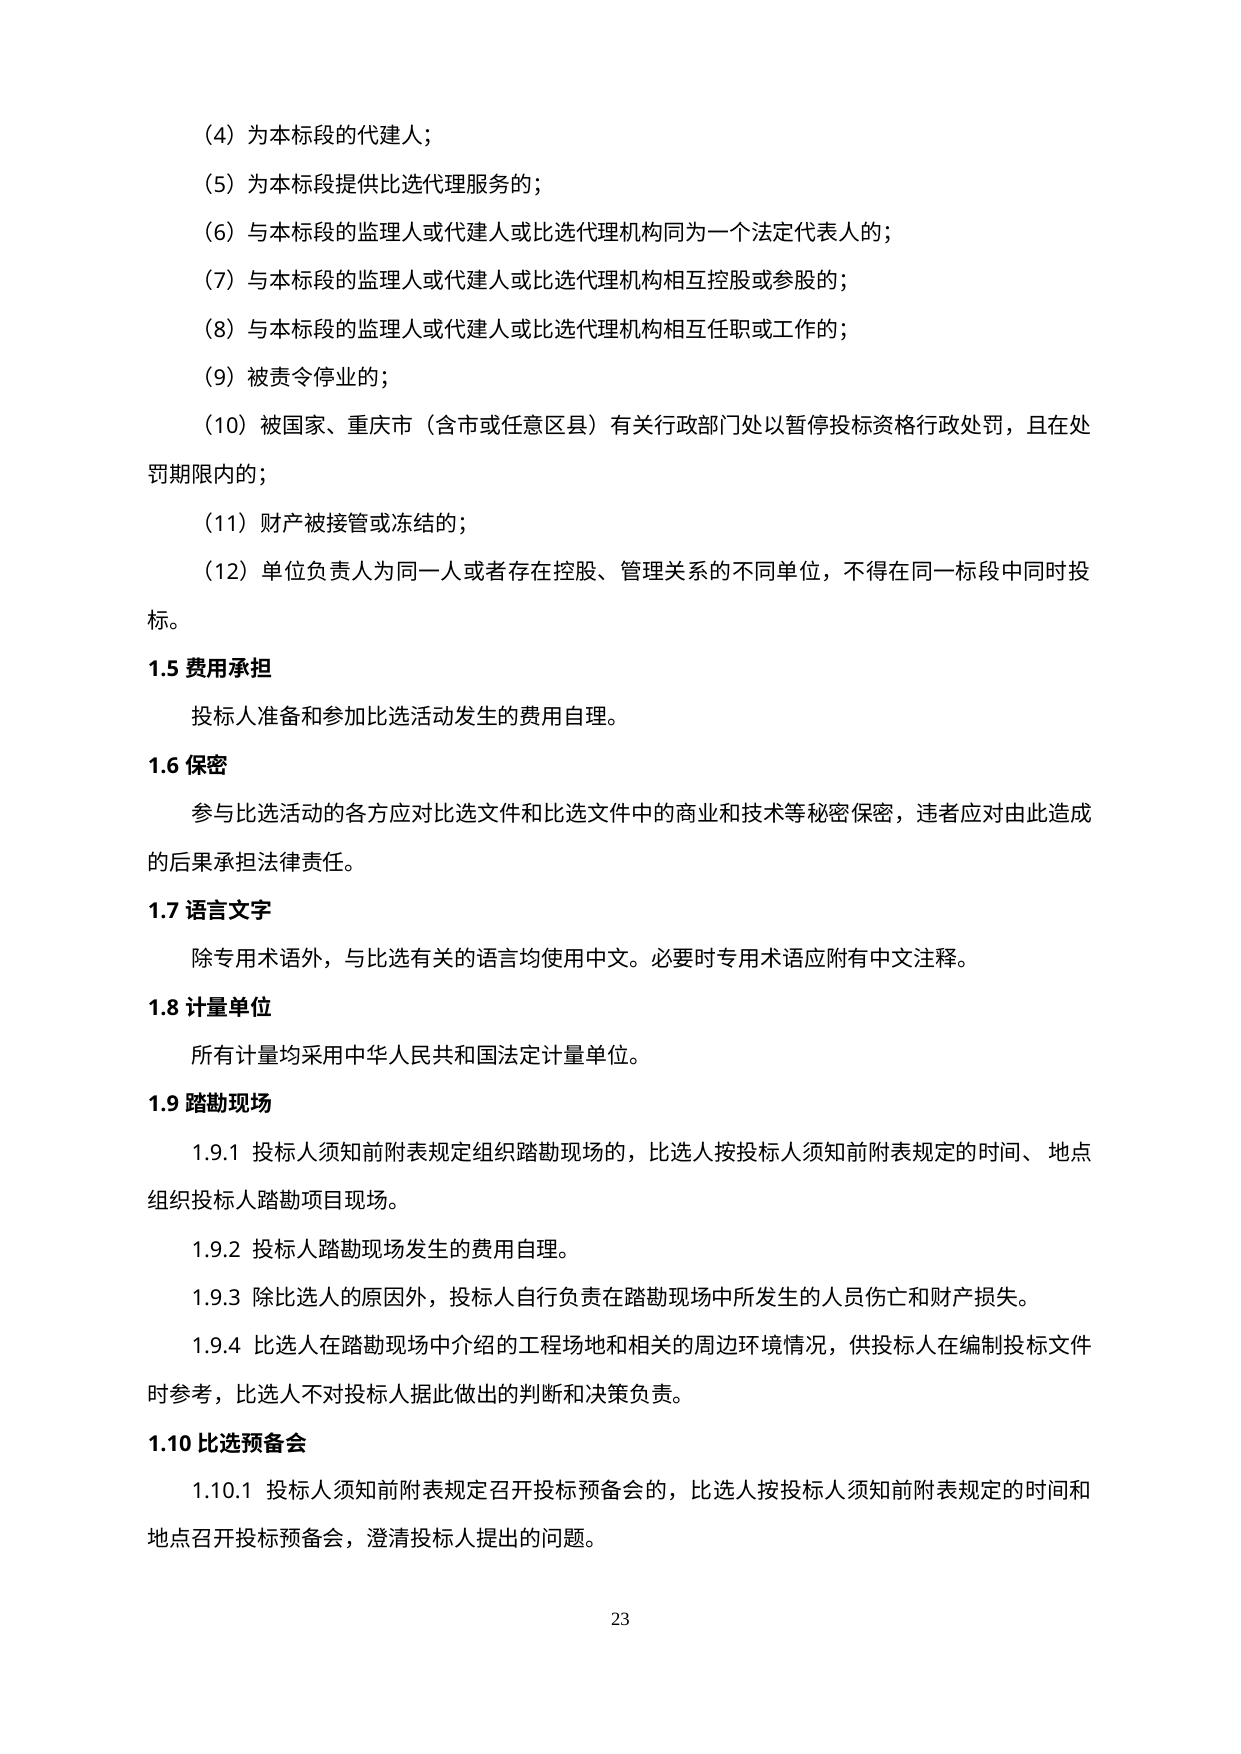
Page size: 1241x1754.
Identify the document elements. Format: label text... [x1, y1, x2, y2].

text 投标人准备和参加比选活动发生的费用自理。 [148, 699, 1092, 731]
text 所有计量均采用中华人民共和国法定计量单位。 [148, 1038, 1092, 1070]
text 1.10.1 投标人须知前附表规定召开投标预备会的，比选人按投标人须知前附表规定的时间和地点召开投标预备会，澄清投标人提出的问题。 [148, 1473, 1092, 1553]
subtitle 1.9 踏勘现场 [148, 1086, 1092, 1118]
text 1.9.1 投标人须知前附表规定组织踏勘现场的，比选人按投标人须知前附表规定的时间、 地点组织投标人踏勘项目现场。 [148, 1134, 1092, 1216]
text 1.9.2 投标人踏勘现场发生的费用自理。 [148, 1231, 1092, 1264]
text （9）被责令停业的； [148, 360, 1092, 392]
text （7）与本标段的监理人或代建人或比选代理机构相互控股或参股的； [148, 263, 1092, 296]
subtitle 1.6 保密 [148, 747, 1092, 780]
text （10）被国家、重庆市（含市或任意区县）有关行政部门处以暂停投标资格行政处罚，且在处罚期限内的； [148, 408, 1092, 489]
text （5）为本标段提供比选代理服务的； [148, 166, 1092, 199]
subtitle 1.10 比选预备会 [148, 1425, 1092, 1458]
text 除专用术语外，与比选有关的语言均使用中文。必要时专用术语应附有中文注释。 [148, 941, 1092, 973]
text （11）财产被接管或冻结的； [148, 505, 1092, 538]
subtitle 1.8 计量单位 [148, 989, 1092, 1022]
text 1.9.4 比选人在踏勘现场中介绍的工程场地和相关的周边环境情况，供投标人在编制投标文件时参考，比选人不对投标人据此做出的判断和决策负责。 [148, 1328, 1092, 1409]
subtitle 1.7 语言文字 [148, 893, 1092, 925]
text （6）与本标段的监理人或代建人或比选代理机构同为一个法定代表人的； [148, 215, 1092, 247]
text （8）与本标段的监理人或代建人或比选代理机构相互任职或工作的； [148, 311, 1092, 344]
text 参与比选活动的各方应对比选文件和比选文件中的商业和技术等秘密保密，违者应对由此造成的后果承担法律责任。 [148, 796, 1092, 877]
text 1.9.3 除比选人的原因外，投标人自行负责在踏勘现场中所发生的人员伤亡和财产损失。 [148, 1280, 1092, 1312]
text （4）为本标段的代建人； [148, 118, 1092, 151]
subtitle 1.5 费用承担 [148, 651, 1092, 683]
text （12）单位负责人为同一人或者存在控股、管理关系的不同单位，不得在同一标段中同时投标。 [148, 553, 1092, 635]
